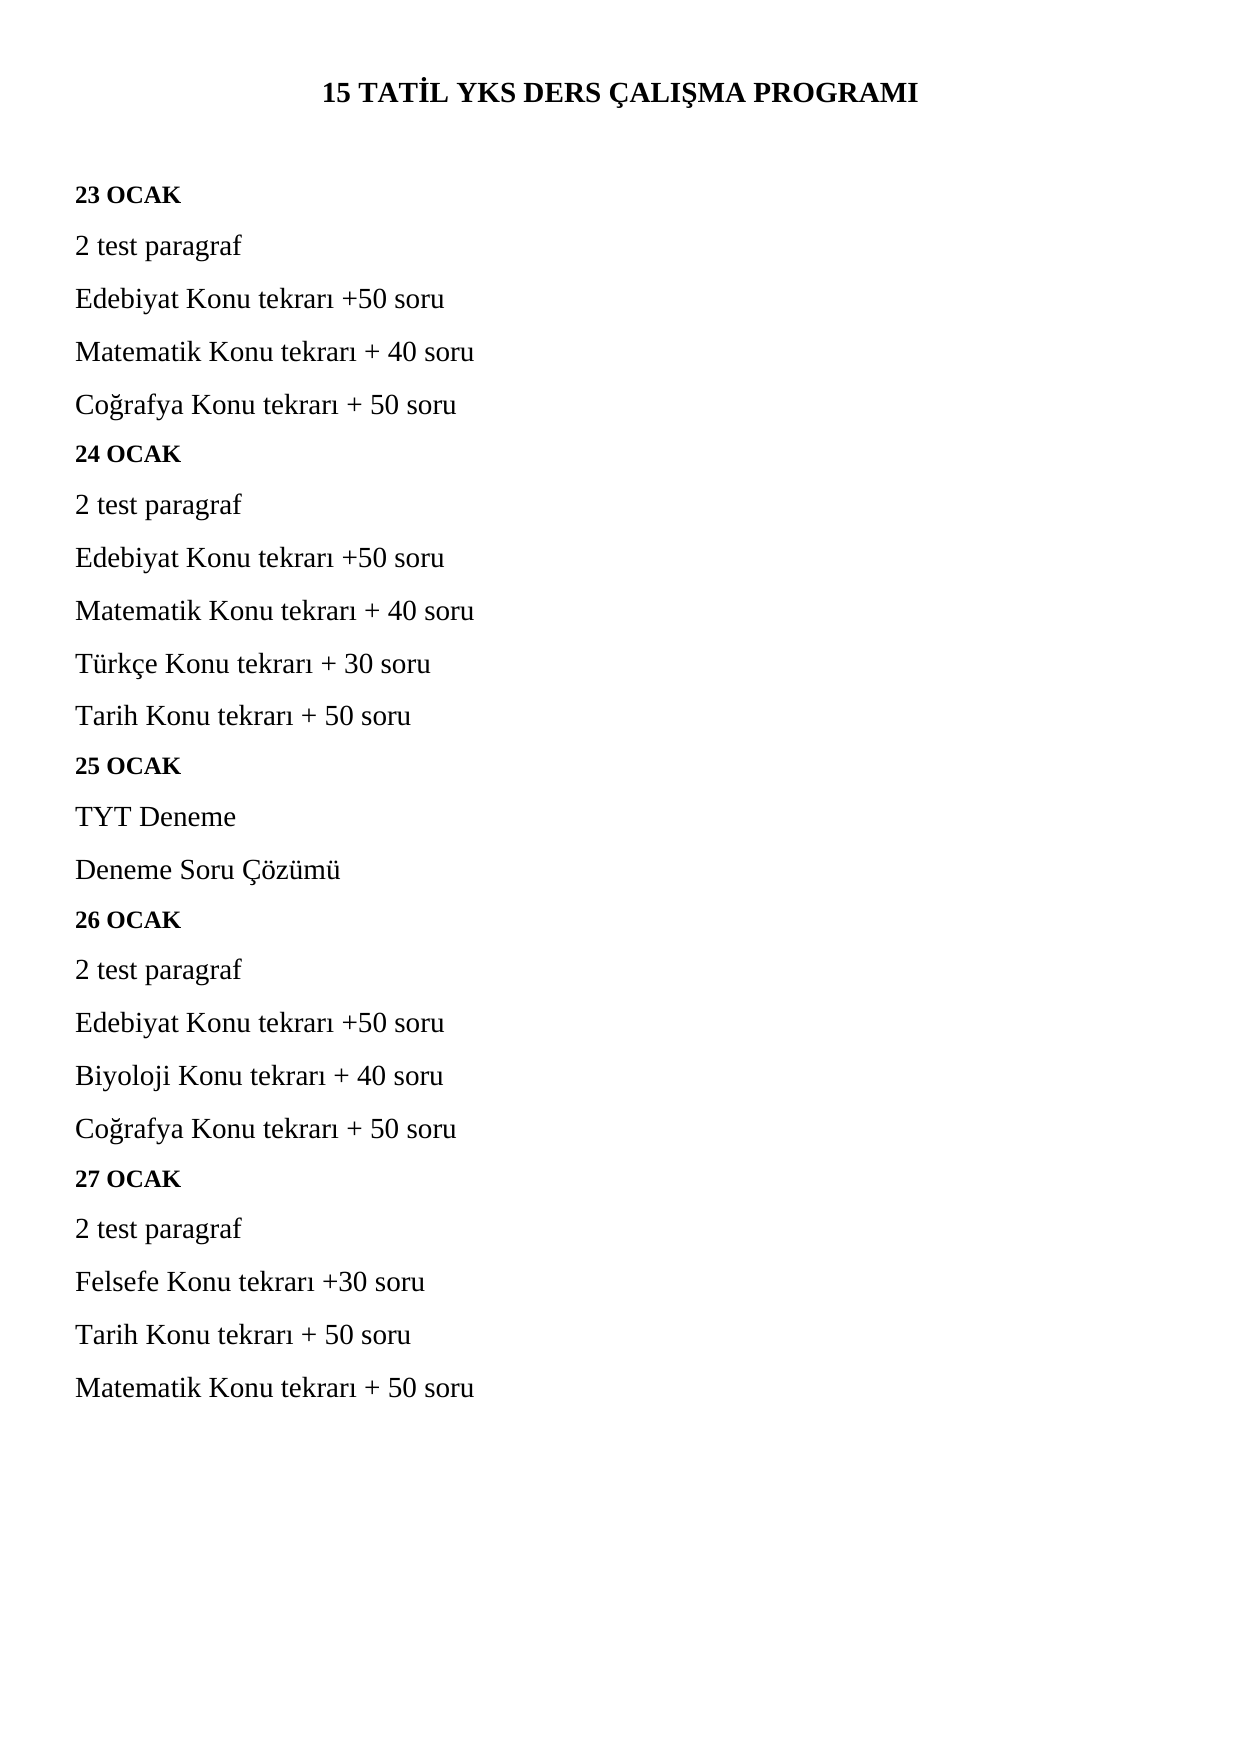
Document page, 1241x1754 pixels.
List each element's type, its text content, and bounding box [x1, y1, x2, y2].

text Edebiyat Konu tekrarı +50 soru [75, 540, 1165, 574]
text Tarih Konu tekrarı + 50 soru [75, 698, 1165, 732]
text Matematik Konu tekrarı + 50 soru [75, 1370, 1165, 1403]
text Matematik Konu tekrarı + 40 soru [75, 334, 1165, 367]
text 27 OCAK [75, 1164, 1165, 1192]
text 23 OCAK [75, 181, 1165, 209]
text 2 test paragraf [75, 1211, 1165, 1245]
text Felsefe Konu tekrarı +30 soru [75, 1264, 1165, 1298]
text Edebiyat Konu tekrarı +50 soru [75, 1005, 1165, 1039]
text 24 OCAK [75, 439, 1165, 468]
text 2 test paragraf [75, 228, 1165, 262]
text 2 test paragraf [75, 487, 1165, 521]
text Coğrafya Konu tekrarı + 50 soru [75, 387, 1165, 420]
text Deneme Soru Çözümü [75, 852, 1165, 885]
text Türkçe Konu tekrarı + 30 soru [75, 646, 1165, 679]
text TYT Deneme [75, 799, 1165, 833]
text 25 OCAK [75, 751, 1165, 780]
text Biyoloji Konu tekrarı + 40 soru [75, 1058, 1165, 1092]
text Tarih Konu tekrarı + 50 soru [75, 1317, 1165, 1351]
text Coğrafya Konu tekrarı + 50 soru [75, 1111, 1165, 1144]
text Matematik Konu tekrarı + 40 soru [75, 593, 1165, 626]
text 2 test paragraf [75, 952, 1165, 986]
text 26 OCAK [75, 905, 1165, 933]
text Edebiyat Konu tekrarı +50 soru [75, 281, 1165, 315]
text 15 TATİL YKS DERS ÇALIŞMA PROGRAMI [75, 75, 1165, 108]
